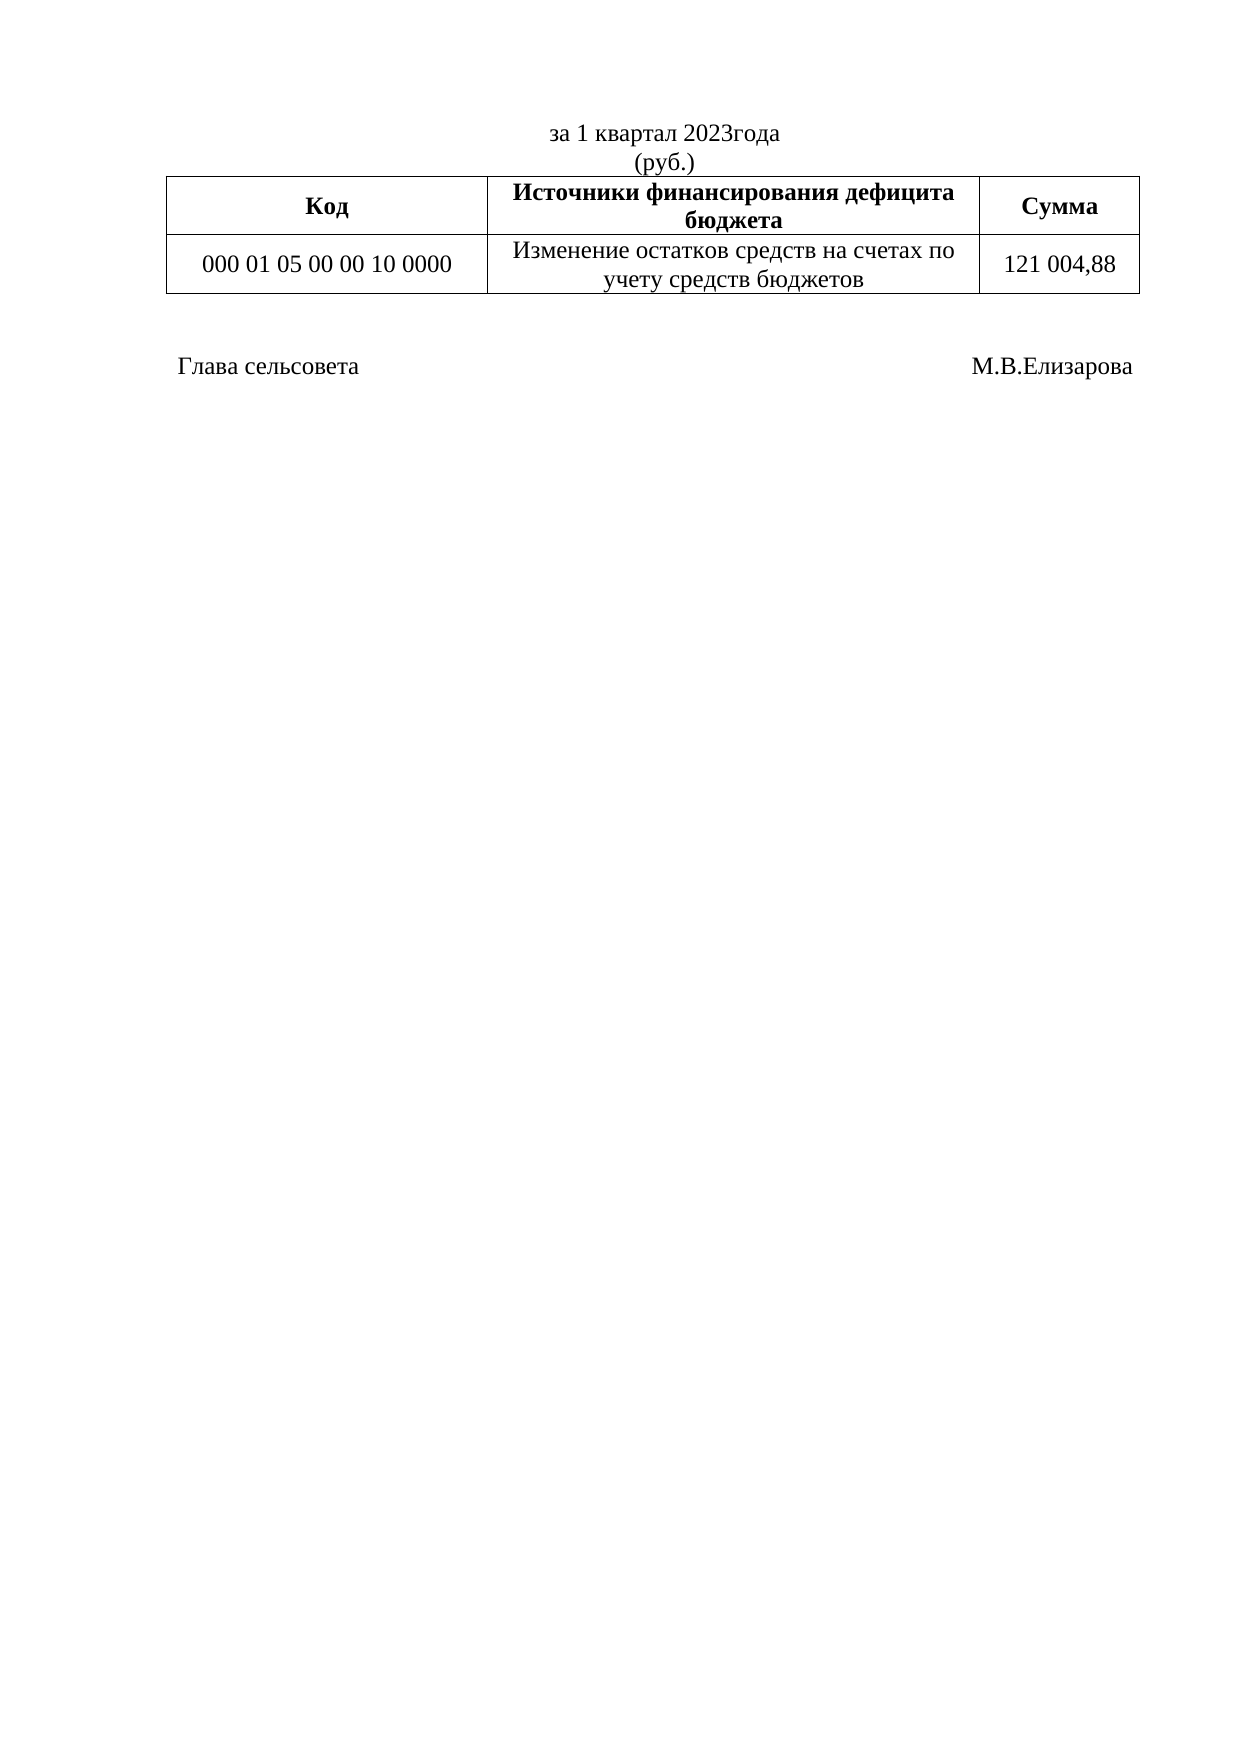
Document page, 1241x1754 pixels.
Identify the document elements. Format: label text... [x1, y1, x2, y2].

text Глава сельсовета М.В.Елизарова [177, 351, 1152, 380]
text за 1 квартал 2023года [177, 118, 1152, 147]
table_cell Изменение остатков средств на счетах по учету средств бюджетов [488, 235, 979, 293]
table_cell 000 01 05 00 00 10 0000 [167, 235, 487, 293]
table_header Код [167, 177, 487, 234]
text (руб.) [177, 147, 1152, 176]
table_header Сумма [980, 177, 1139, 234]
table_cell 121 004,88 [980, 235, 1139, 293]
table_header Источники финансирования дефицита бюджета [488, 177, 979, 234]
